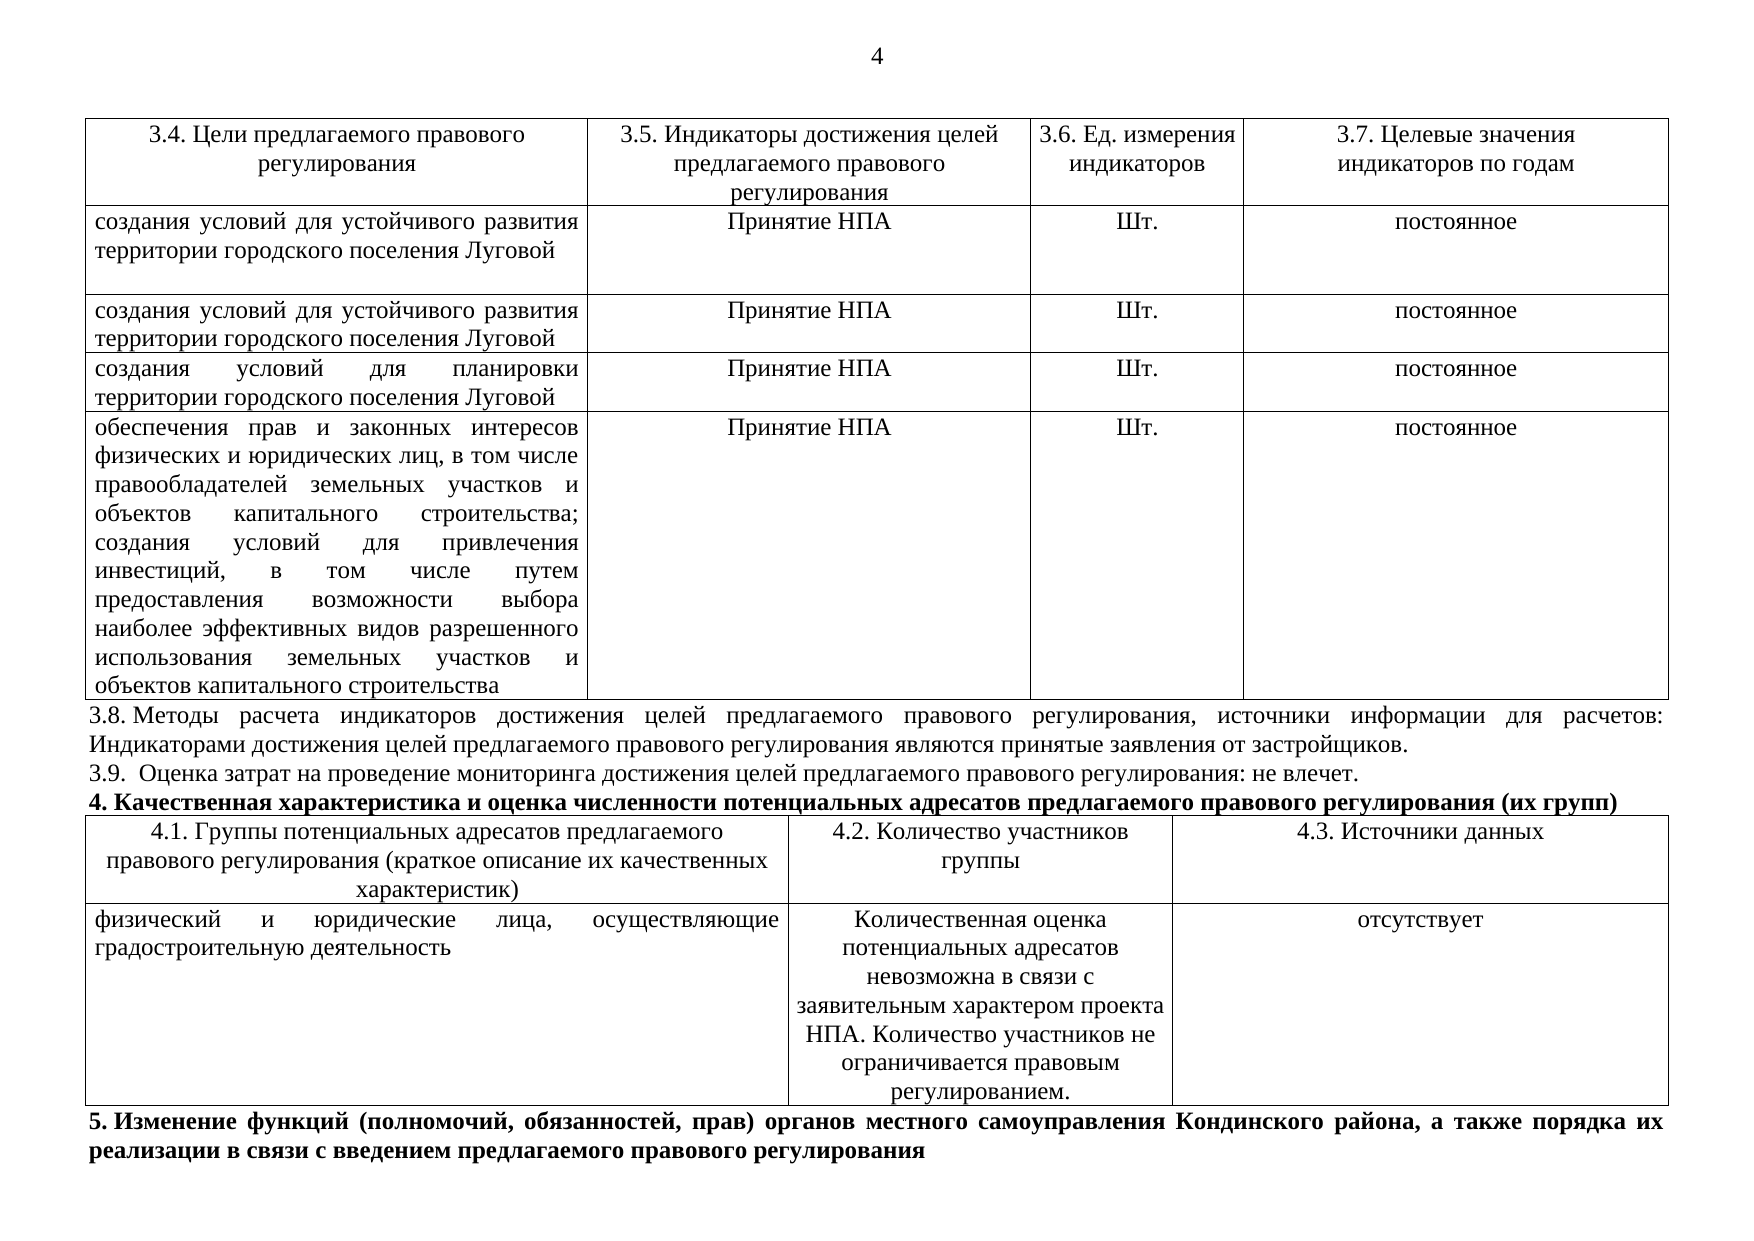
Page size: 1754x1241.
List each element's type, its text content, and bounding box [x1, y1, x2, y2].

table_cell Шт. [1031, 206, 1243, 294]
text 3.9. Оценка затрат на проведение мониторинга достижения целей предлагаемого правового регулирования: не влечет. [89, 758, 1665, 787]
table_cell отсутствует [1173, 904, 1668, 1105]
table_cell постоянное [1244, 295, 1668, 352]
table_cell Принятие НПА [588, 353, 1030, 411]
table_cell обеспечения прав и законных интересов физических и юридических лиц, в том числе правообладателей земельных участков и объектов капитального строительства; создания условий для привлечения инвестиций, в том числе путем предоставления возможности выбора наиболее эффективных видов разрешенного использования земельных участков и объектов капитального строительства [86, 412, 587, 699]
table_header 3.7. Целевые значения индикаторов по годам [1244, 119, 1668, 205]
table_cell Шт. [1031, 295, 1243, 352]
table_cell Количественная оценка потенциальных адресатов невозможна в связи с заявительным характером проекта НПА. Количество участников не ограничивается правовым регулированием. [789, 904, 1172, 1105]
table_cell создания условий для планировки территории городского поселения Луговой [86, 353, 587, 411]
table_header 4.3. Источники данных [1173, 816, 1668, 903]
table_header 3.6. Ед. измерения индикаторов [1031, 119, 1243, 205]
table_cell Шт. [1031, 353, 1243, 411]
table_header 3.4. Цели предлагаемого правового регулирования [86, 119, 587, 205]
text 3.8. Методы расчета индикаторов достижения целей предлагаемого правового регулирования, источники информации для расчетов: Индикаторами достижения целей предлагаемого правового регулирования являются принятые заявления от застройщиков. [89, 700, 1665, 758]
table_cell Принятие НПА [588, 206, 1030, 294]
table_header 4.2. Количество участников группы [789, 816, 1172, 903]
table_cell физический и юридические лица, осуществляющие градостроительную деятельность [86, 904, 788, 1105]
table_cell Шт. [1031, 412, 1243, 699]
table_cell Принятие НПА [588, 412, 1030, 699]
table_header 3.5. Индикаторы достижения целей предлагаемого правового регулирования [588, 119, 1030, 205]
text 5. Изменение функций (полномочий, обязанностей, прав) органов местного самоуправления Кондинского района, а также порядка их реализации в связи с введением предлагаемого правового регулирования [89, 1106, 1665, 1163]
table_cell постоянное [1244, 412, 1668, 699]
table_cell постоянное [1244, 206, 1668, 294]
table_cell создания условий для устойчивого развития территории городского поселения Луговой [86, 295, 587, 352]
table_cell Принятие НПА [588, 295, 1030, 352]
table_cell создания условий для устойчивого развития территории городского поселения Луговой [86, 206, 587, 294]
table_header 4.1. Группы потенциальных адресатов предлагаемого правового регулирования (краткое описание их качественных характеристик) [86, 816, 788, 903]
table_cell постоянное [1244, 353, 1668, 411]
text 4. Качественная характеристика и оценка численности потенциальных адресатов предлагаемого правового регулирования (их групп) [89, 787, 1665, 815]
